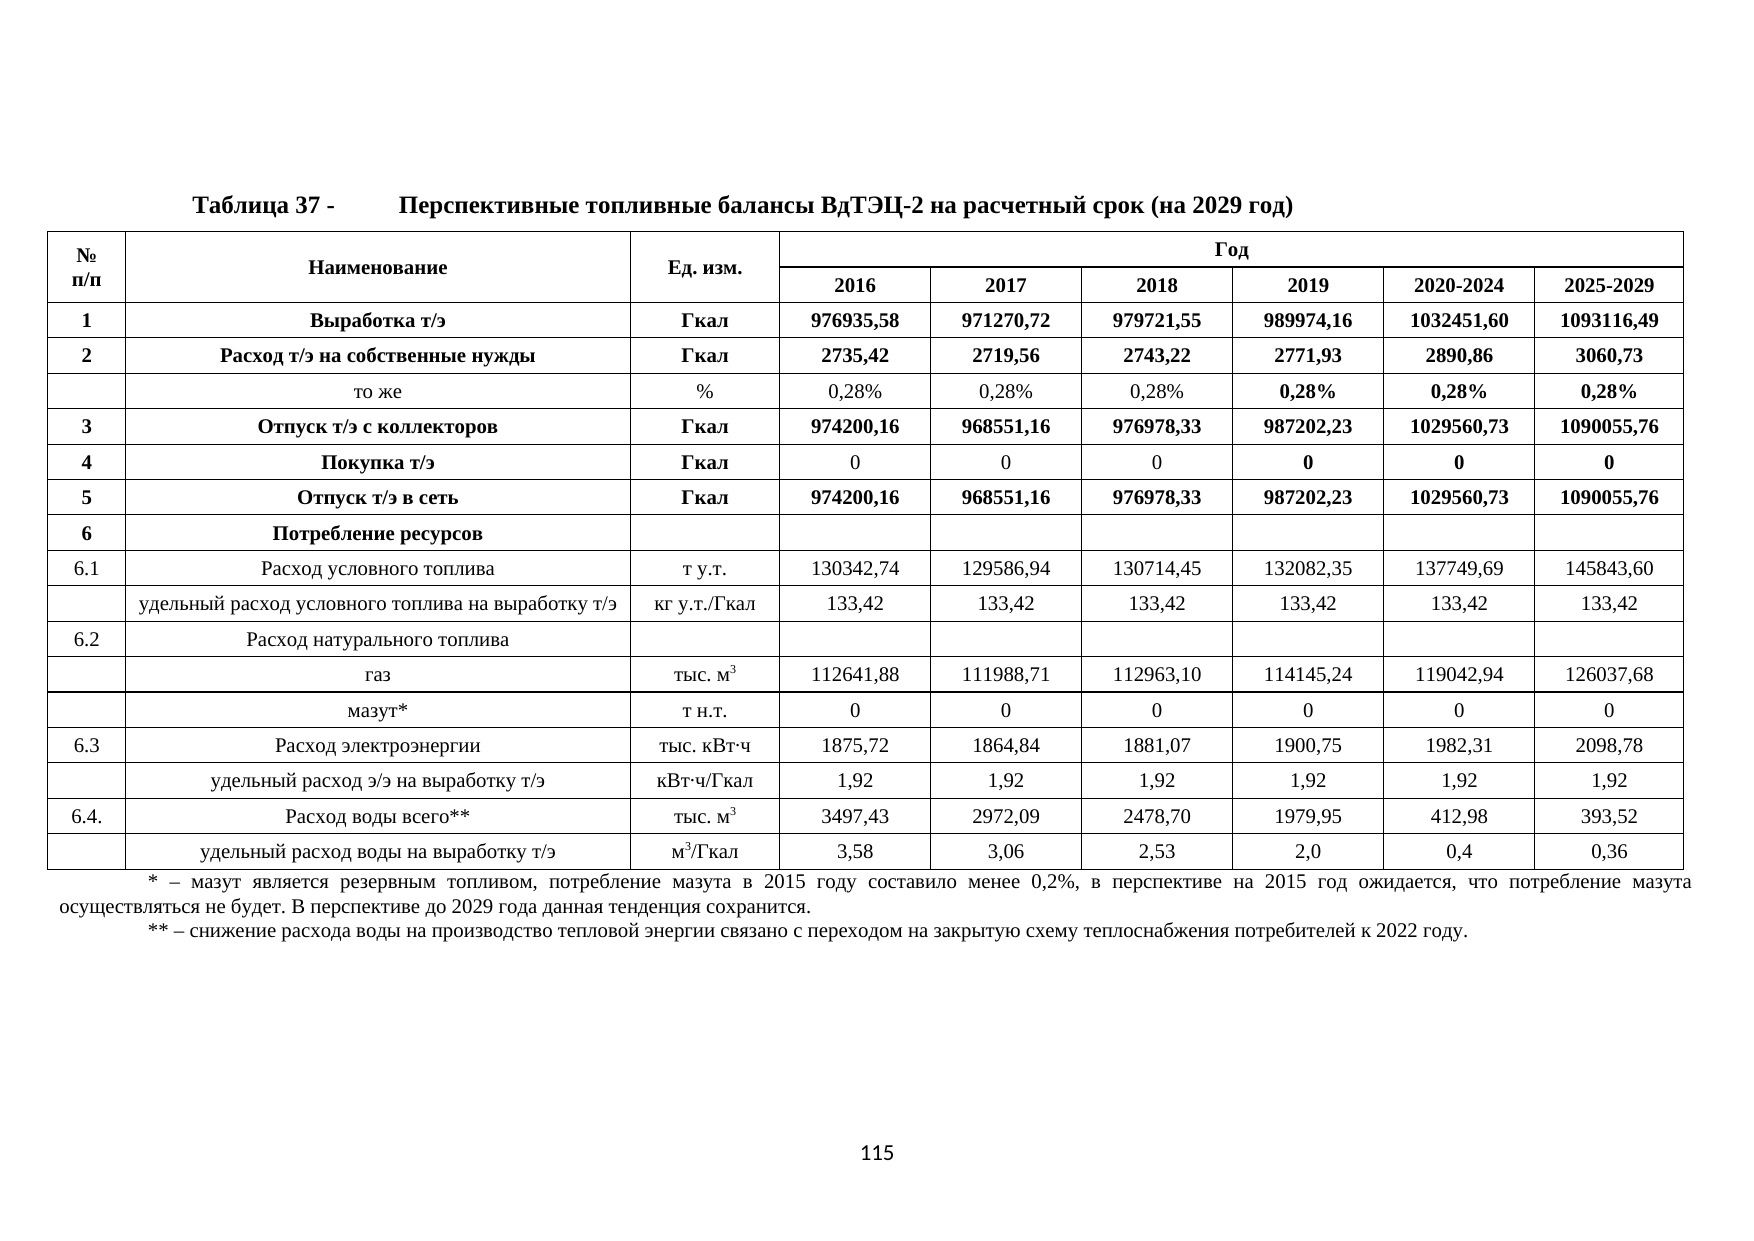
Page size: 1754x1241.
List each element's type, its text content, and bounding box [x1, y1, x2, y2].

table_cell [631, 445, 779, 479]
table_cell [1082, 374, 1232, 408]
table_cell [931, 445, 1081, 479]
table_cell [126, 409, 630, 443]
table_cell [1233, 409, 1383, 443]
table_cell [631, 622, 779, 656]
text Перспективные топливные балансы ВдТЭЦ-2 на расчетный срок (на 2029 год) [103, 190, 1695, 218]
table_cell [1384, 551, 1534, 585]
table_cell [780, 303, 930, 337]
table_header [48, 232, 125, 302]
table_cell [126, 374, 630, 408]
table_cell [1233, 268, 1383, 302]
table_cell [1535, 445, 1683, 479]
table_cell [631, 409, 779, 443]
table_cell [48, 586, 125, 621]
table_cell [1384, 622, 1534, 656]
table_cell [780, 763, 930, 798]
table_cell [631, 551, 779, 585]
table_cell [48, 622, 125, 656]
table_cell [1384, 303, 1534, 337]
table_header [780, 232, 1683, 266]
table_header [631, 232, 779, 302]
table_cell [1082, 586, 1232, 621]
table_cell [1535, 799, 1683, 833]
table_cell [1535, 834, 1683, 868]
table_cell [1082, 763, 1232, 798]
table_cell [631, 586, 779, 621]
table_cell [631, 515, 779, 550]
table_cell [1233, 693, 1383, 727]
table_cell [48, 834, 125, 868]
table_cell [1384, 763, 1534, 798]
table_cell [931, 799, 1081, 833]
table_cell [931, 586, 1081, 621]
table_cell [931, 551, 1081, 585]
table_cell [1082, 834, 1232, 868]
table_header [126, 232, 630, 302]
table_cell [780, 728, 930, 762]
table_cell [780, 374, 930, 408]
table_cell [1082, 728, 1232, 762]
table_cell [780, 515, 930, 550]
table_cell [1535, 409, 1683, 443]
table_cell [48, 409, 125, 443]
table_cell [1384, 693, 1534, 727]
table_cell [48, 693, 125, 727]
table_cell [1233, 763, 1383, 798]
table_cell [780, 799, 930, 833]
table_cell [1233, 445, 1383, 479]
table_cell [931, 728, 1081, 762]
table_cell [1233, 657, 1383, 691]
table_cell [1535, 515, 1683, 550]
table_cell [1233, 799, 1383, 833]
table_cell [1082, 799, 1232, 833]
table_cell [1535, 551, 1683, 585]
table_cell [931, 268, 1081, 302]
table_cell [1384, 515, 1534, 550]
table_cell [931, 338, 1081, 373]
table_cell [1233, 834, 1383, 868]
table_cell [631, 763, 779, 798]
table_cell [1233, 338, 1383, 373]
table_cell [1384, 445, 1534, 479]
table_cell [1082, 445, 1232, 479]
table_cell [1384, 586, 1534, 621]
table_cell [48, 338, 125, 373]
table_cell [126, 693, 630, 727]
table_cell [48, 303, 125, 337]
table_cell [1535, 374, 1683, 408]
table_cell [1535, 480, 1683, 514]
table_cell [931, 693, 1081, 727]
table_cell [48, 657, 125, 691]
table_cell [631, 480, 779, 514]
text ** – снижение расхода воды на производство тепловой энергии связано с переходом на закрытую схему теплоснабжения потребителей к 2022 году. [59, 918, 1695, 942]
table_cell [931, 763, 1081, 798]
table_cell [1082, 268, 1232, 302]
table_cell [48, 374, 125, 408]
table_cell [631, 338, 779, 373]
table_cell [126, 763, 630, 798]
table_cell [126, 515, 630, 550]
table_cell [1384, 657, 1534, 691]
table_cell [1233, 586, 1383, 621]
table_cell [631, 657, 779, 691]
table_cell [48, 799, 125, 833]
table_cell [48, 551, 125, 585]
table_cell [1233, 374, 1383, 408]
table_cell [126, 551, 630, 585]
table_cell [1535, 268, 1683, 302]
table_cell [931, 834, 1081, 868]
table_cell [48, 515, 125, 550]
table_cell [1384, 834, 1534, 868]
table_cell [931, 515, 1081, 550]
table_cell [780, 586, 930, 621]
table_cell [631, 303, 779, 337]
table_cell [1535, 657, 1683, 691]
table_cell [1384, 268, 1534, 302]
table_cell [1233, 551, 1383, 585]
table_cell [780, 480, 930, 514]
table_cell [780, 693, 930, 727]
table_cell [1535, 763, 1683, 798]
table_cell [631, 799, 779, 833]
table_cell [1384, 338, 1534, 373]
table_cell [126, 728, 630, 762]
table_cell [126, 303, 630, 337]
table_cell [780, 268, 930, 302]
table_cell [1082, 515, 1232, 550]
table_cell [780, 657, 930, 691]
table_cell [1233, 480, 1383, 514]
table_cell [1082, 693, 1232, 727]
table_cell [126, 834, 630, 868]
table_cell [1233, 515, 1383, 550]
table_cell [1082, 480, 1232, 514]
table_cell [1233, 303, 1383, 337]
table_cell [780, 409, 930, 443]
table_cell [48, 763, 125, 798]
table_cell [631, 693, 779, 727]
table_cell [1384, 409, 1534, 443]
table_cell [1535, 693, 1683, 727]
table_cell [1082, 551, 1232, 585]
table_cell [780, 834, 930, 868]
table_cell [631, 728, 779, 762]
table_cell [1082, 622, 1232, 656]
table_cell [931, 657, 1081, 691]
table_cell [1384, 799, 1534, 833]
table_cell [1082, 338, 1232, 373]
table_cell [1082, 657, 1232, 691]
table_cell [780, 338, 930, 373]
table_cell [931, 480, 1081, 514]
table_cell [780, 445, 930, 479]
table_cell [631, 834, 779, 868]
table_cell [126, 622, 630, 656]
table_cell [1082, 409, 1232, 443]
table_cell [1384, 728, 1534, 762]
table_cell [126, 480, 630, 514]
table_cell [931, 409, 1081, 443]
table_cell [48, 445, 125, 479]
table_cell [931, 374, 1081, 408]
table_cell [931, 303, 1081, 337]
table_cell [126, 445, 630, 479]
text * – мазут является резервным топливом, потребление мазута в 2015 году составило менее 0,2%, в перспективе на 2015 год ожидается, что потребление мазута осуществляться не будет. В перспективе до 2029 года данная тенденция сохранится. [59, 869, 1695, 918]
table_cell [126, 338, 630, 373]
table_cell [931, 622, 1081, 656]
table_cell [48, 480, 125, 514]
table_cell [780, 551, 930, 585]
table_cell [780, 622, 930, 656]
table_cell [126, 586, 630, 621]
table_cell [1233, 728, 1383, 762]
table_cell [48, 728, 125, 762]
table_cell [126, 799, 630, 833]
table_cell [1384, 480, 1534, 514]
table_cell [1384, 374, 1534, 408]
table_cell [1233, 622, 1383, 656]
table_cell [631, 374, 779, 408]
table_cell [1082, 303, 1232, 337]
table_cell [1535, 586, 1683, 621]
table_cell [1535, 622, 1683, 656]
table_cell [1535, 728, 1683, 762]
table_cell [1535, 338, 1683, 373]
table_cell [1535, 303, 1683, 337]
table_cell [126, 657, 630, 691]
